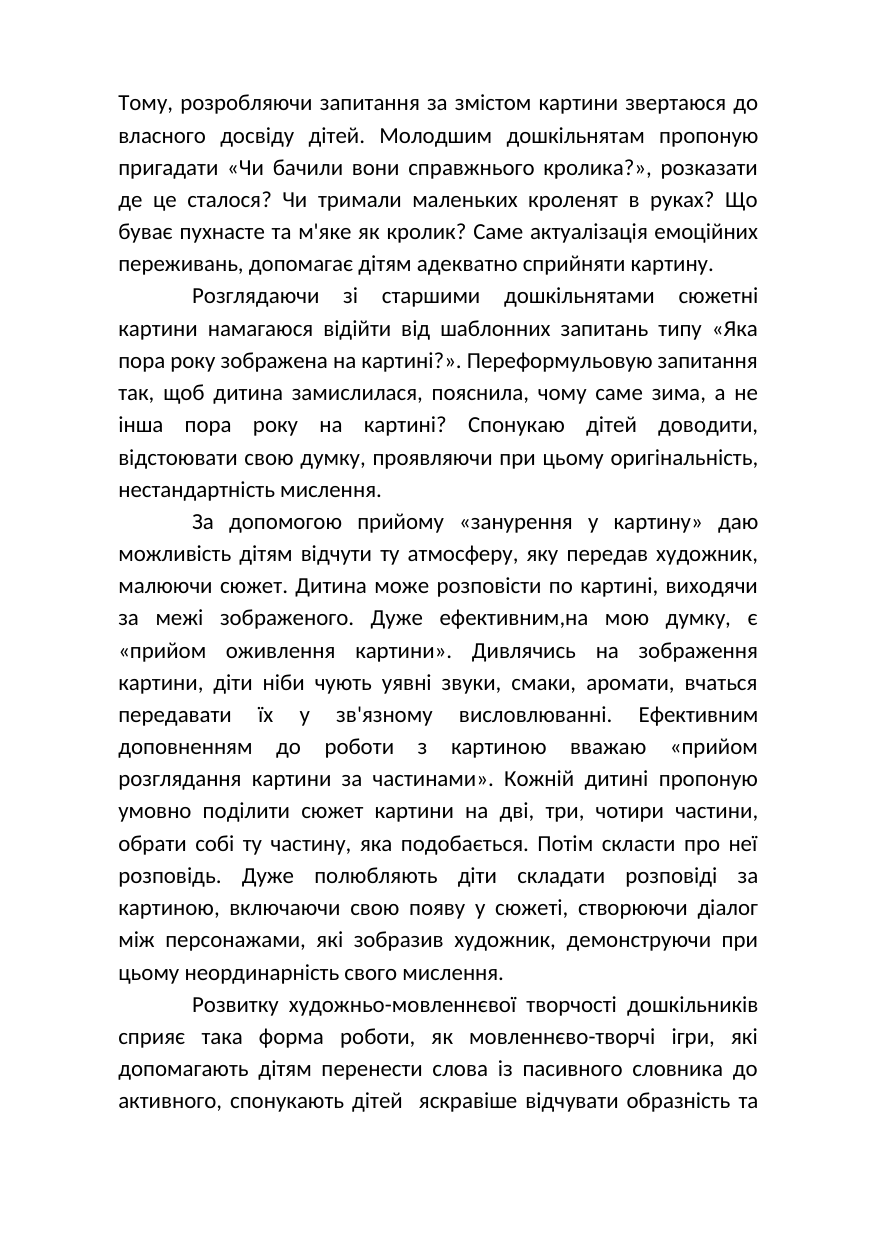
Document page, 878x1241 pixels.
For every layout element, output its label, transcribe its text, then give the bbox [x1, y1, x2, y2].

text Розглядаючи зі старшими дошкільнятами сюжетні картини намагаюся відійти від шаблонних запитань типу «Яка пора року зображена на картині?». Переформульовую запитання так, щоб дитина замислилася, пояснила, чому саме зима, а не інша пора року на картині? Спонукаю дітей доводити, відстоювати свою думку, проявляючи при цьому оригінальність, нестандартність мислення. [118, 282, 759, 503]
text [118, 88, 759, 277]
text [118, 990, 759, 1114]
text За допомогою прийому «занурення у картину» даю можливість дітям відчути ту атмосферу, яку передав художник, малюючи сюжет. Дитина може розповісти по картині, виходячи за межі зображеного. Дуже ефективним,на мою думку, є «прийом оживлення картини». Дивлячись на зображення картини, діти ніби чують уявні звуки, смаки, аромати, вчаться передавати їх у зв'язному висловлюванні. Ефективним доповненням до роботи з картиною вважаю «прийом розглядання картини за частинами». Кожній дитині пропоную умовно поділити сюжет картини на дві, три, чотири частини, обрати собі ту частину, яка подобається. Потім скласти про неї розповідь. Дуже полюбляють діти складати розповіді за картиною, включаючи свою появу у сюжеті, створюючи діалог між персонажами, які зобразив художник, демонструючи при цьому неординарність свого мислення. [118, 507, 759, 986]
